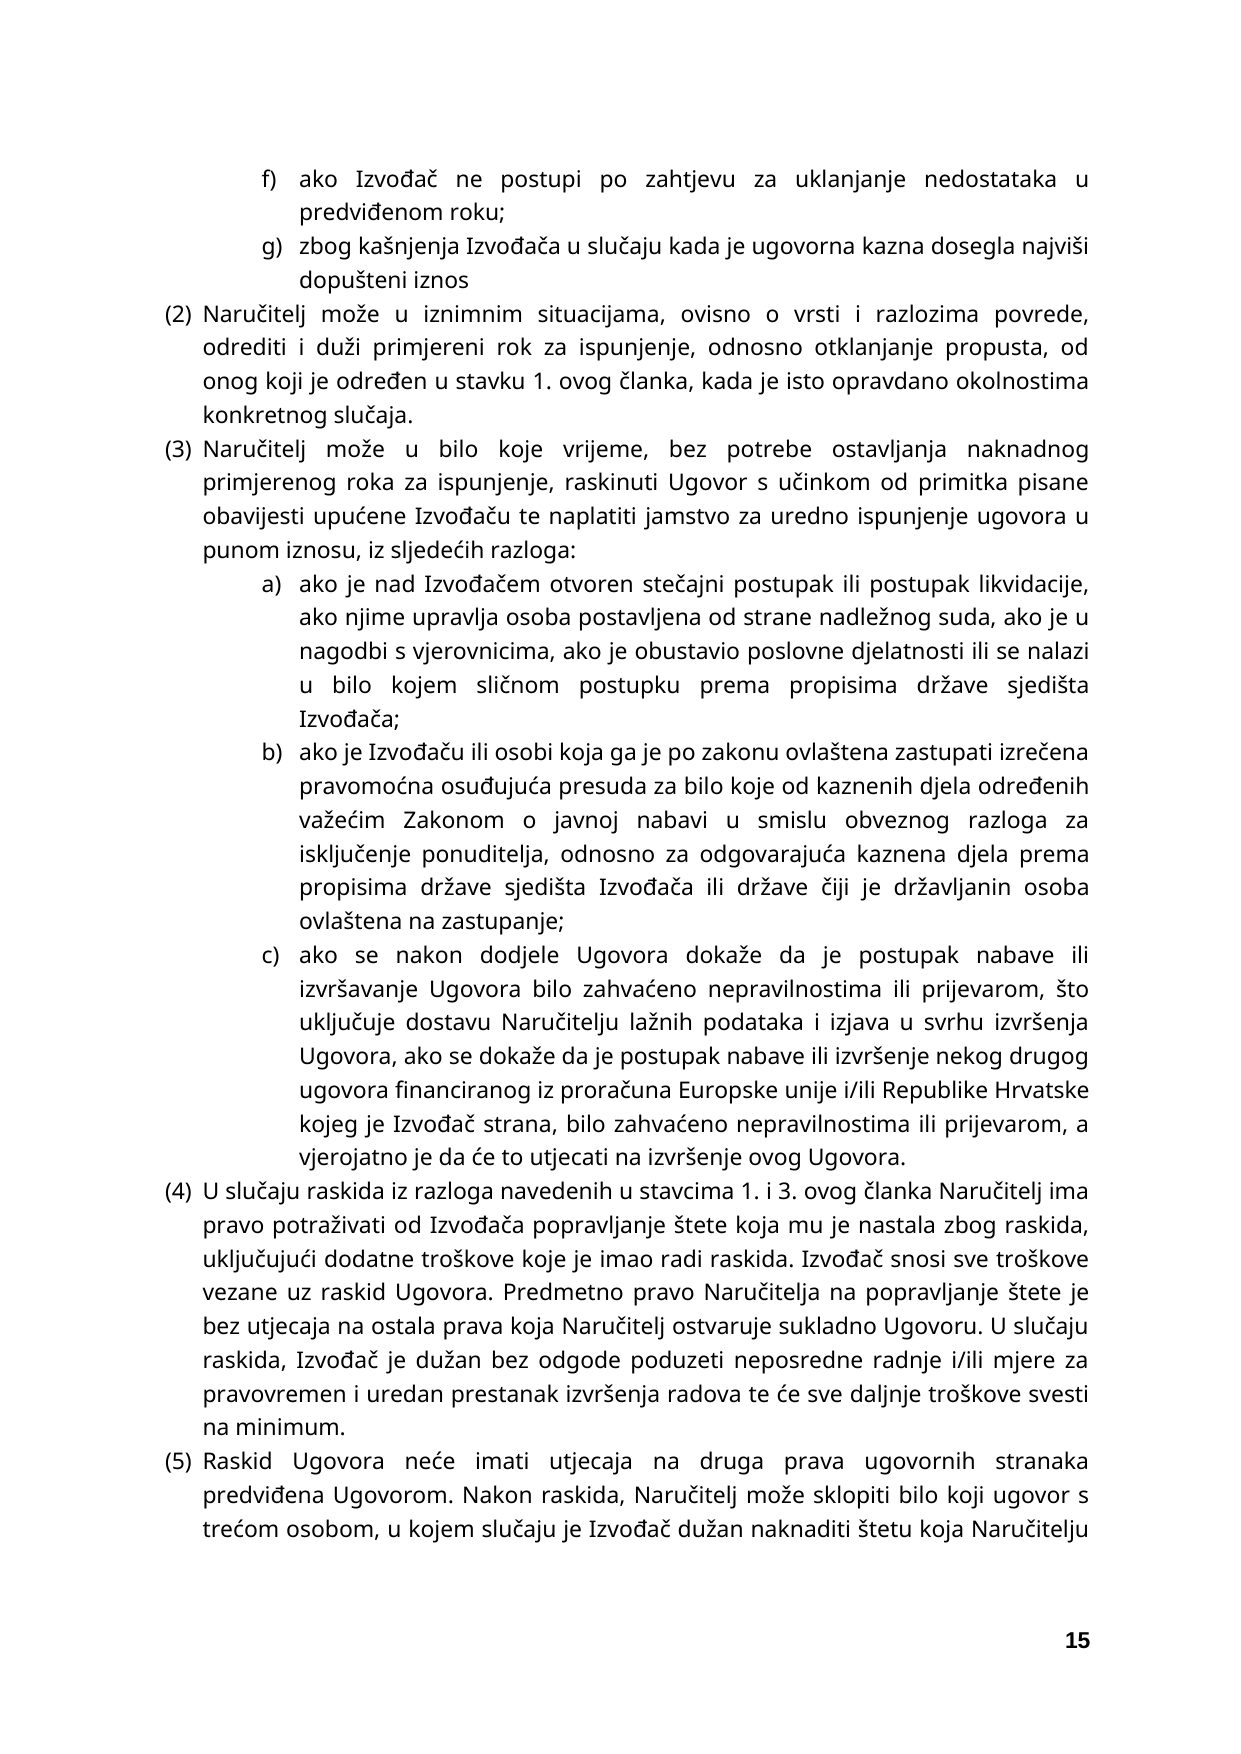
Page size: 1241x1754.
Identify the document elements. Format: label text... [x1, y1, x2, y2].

list U slučaju raskida iz razloga navedenih u stavcima 1. i 3. ovog članka Naručitelj ima pravo potraživati od Izvođača popravljanje štete koja mu je nastala zbog raskida, uključujući dodatne troškove koje je imao radi raskida. Izvođač snosi sve troškove vezane uz raskid Ugovora. Predmetno pravo Naručitelja na popravljanje štete je bez utjecaja na ostala prava koja Naručitelj ostvaruje sukladno Ugovoru. U slučaju raskida, Izvođač je dužan bez odgode poduzeti neposredne radnje i/ili mjere za pravovremen i uredan prestanak izvršenja radova te će sve daljnje troškove svesti na minimum. [165, 1175, 1090, 1442]
list ako je nad Izvođačem otvoren stečajni postupak ili postupak likvidacije, ako njime upravlja osoba postavljena od strane nadležnog suda, ako je u nagodbi s vjerovnicima, ako je obustavio poslovne djelatnosti ili se nalazi u bilo kojem sličnom postupku prema propisima države sjedišta Izvođača; [261, 567, 1090, 734]
list zbog kašnjenja Izvođača u slučaju kada je ugovorna kazna dosegla najviši dopušteni iznos [261, 230, 1090, 295]
list Naručitelj može u iznimnim situacijama, ovisno o vrsti i razlozima povrede, odrediti i duži primjereni rok za ispunjenje, odnosno otklanjanje propusta, od onog koji je određen u stavku 1. ovog članka, kada je isto opravdano okolnostima konkretnog slučaja. [165, 297, 1090, 430]
list ako Izvođač ne postupi po zahtjevu za uklanjanje nedostataka u predviđenom roku; [261, 162, 1090, 227]
list ako je Izvođaču ili osobi koja ga je po zakonu ovlaštena zastupati izrečena pravomoćna osuđujuća presuda za bilo koje od kaznenih djela određenih važećim Zakonom o javnoj nabavi u smislu obveznog razloga za isključenje ponuditelja, odnosno za odgovarajuća kaznena djela prema propisima države sjedišta Izvođača ili države čiji je državljanin osoba ovlaštena na zastupanje; [261, 736, 1090, 936]
list ako se nakon dodjele Ugovora dokaže da je postupak nabave ili izvršavanje Ugovora bilo zahvaćeno nepravilnostima ili prijevarom, što uključuje dostavu Naručitelju lažnih podataka i izjava u svrhu izvršenja Ugovora, ako se dokaže da je postupak nabave ili izvršenje nekog drugog ugovora financiranog iz proračuna Europske unije i/ili Republike Hrvatske kojeg je Izvođač strana, bilo zahvaćeno nepravilnostima ili prijevarom, a vjerojatno je da će to utjecati na izvršenje ovog Ugovora. [261, 939, 1090, 1172]
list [165, 1445, 1090, 1544]
list Naručitelj može u bilo koje vrijeme, bez potrebe ostavljanja naknadnog primjerenog roka za ispunjenje, raskinuti Ugovor s učinkom od primitka pisane obavijesti upućene Izvođaču te naplatiti jamstvo za uredno ispunjenje ugovora u punom iznosu, iz sljedećih razloga: [165, 432, 1090, 565]
